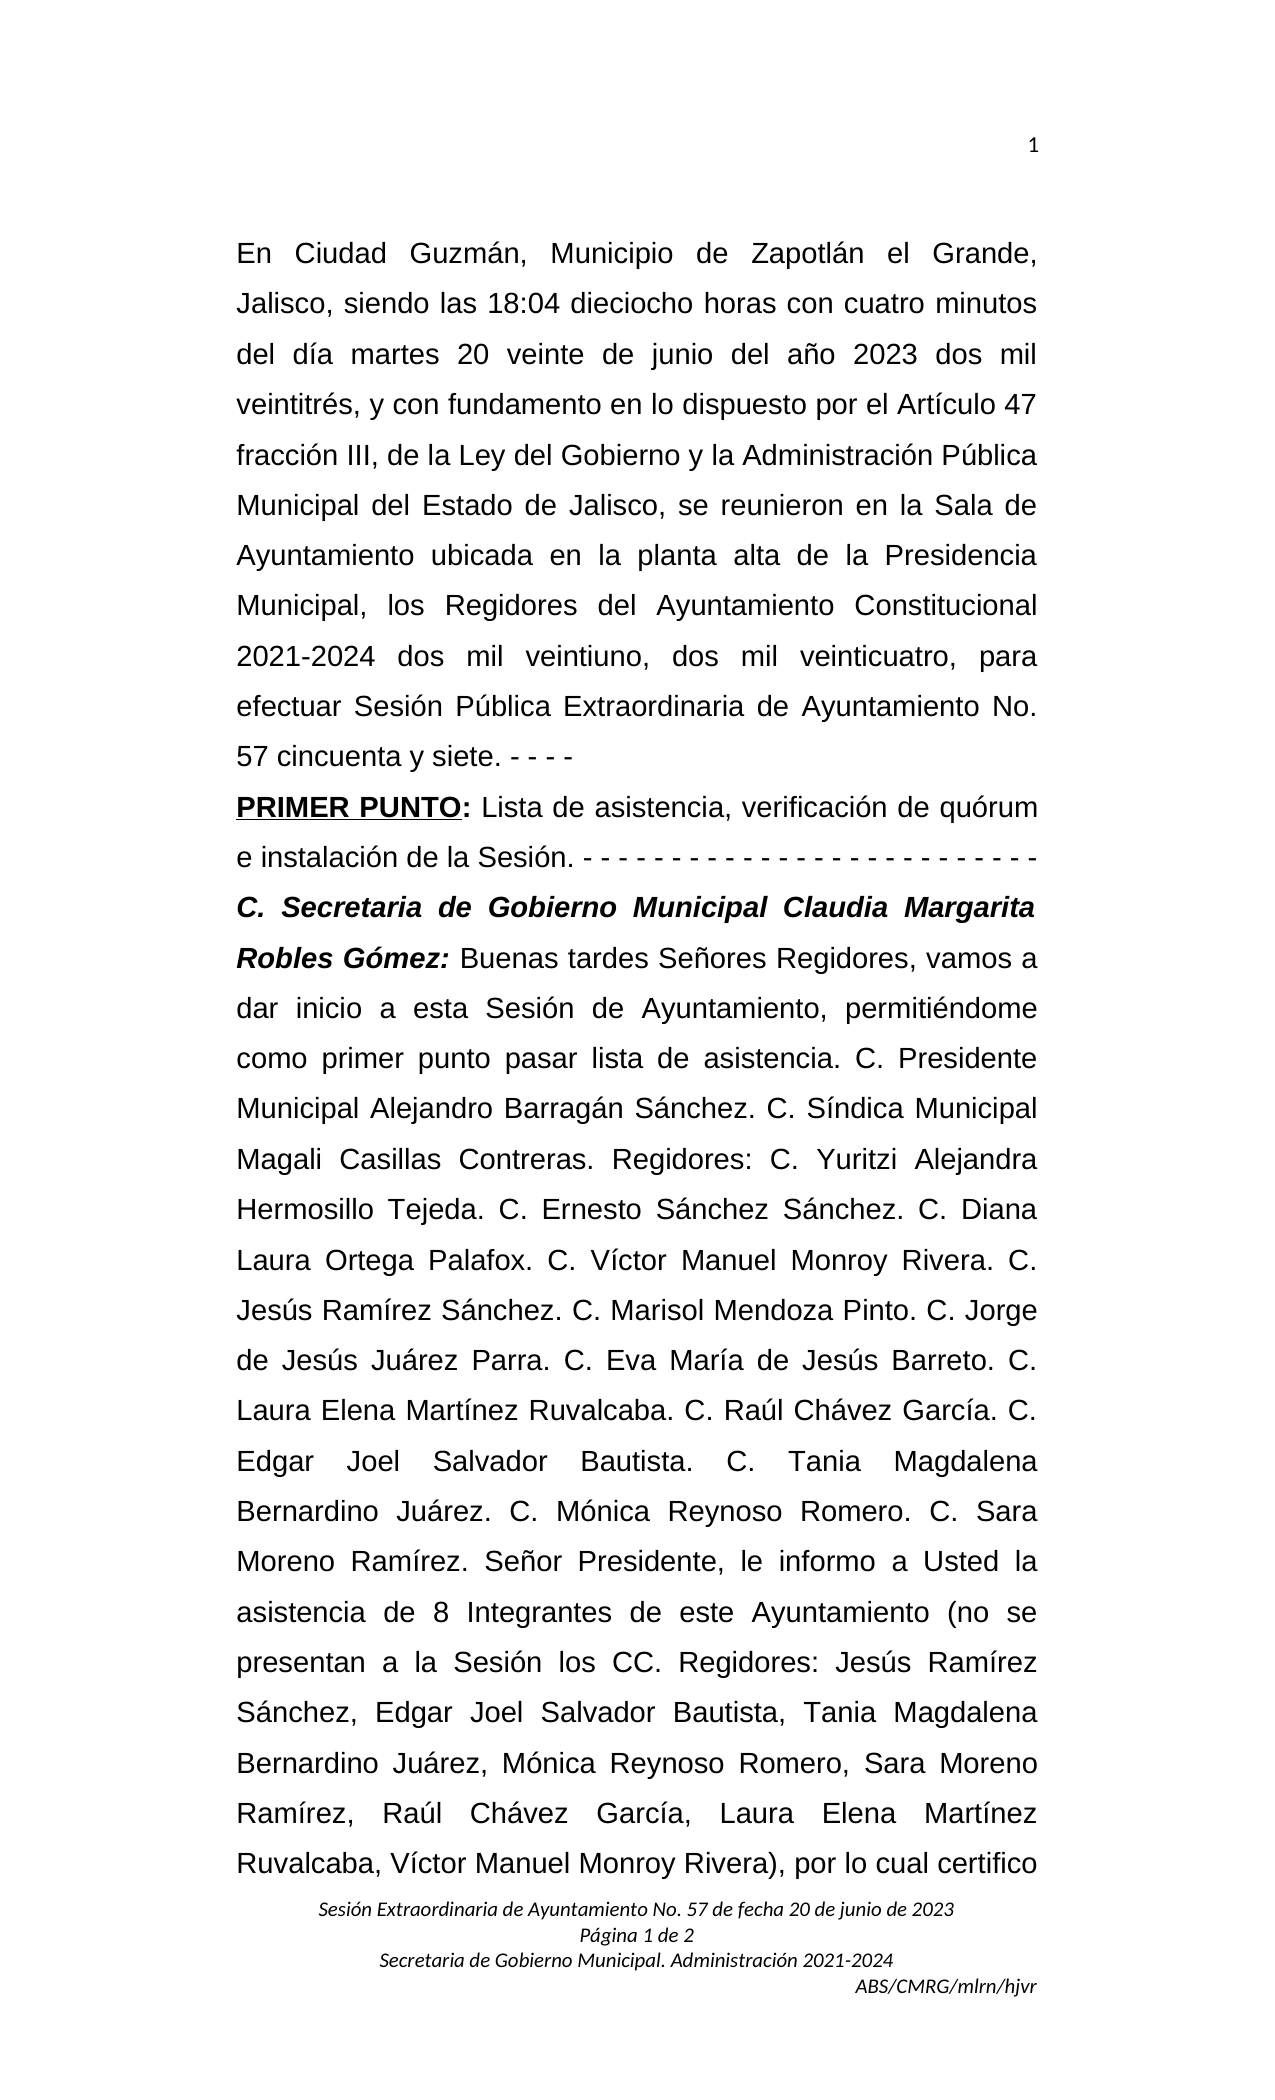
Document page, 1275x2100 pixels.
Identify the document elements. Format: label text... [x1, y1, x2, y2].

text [236, 790, 1039, 1880]
text En Ciudad Guzmán, Municipio de Zapotlán el Grande, Jalisco, siendo las 18:04 dieciocho horas con cuatro minutos del día martes 20 veinte de junio del año 2023 dos mil veintitrés, y con fundamento en lo dispuesto por el Artículo 47 fracción III, de la Ley del Gobierno y la Administración Pública Municipal del Estado de Jalisco, se reunieron en la Sala de Ayuntamiento ubicada en la planta alta de la Presidencia Municipal, los Regidores del Ayuntamiento Constitucional 2021-2024 dos mil veintiuno, dos mil veinticuatro, para efectuar Sesión Pública Extraordinaria de Ayuntamiento No. 57 cincuenta y siete. - - - - [236, 236, 1039, 773]
